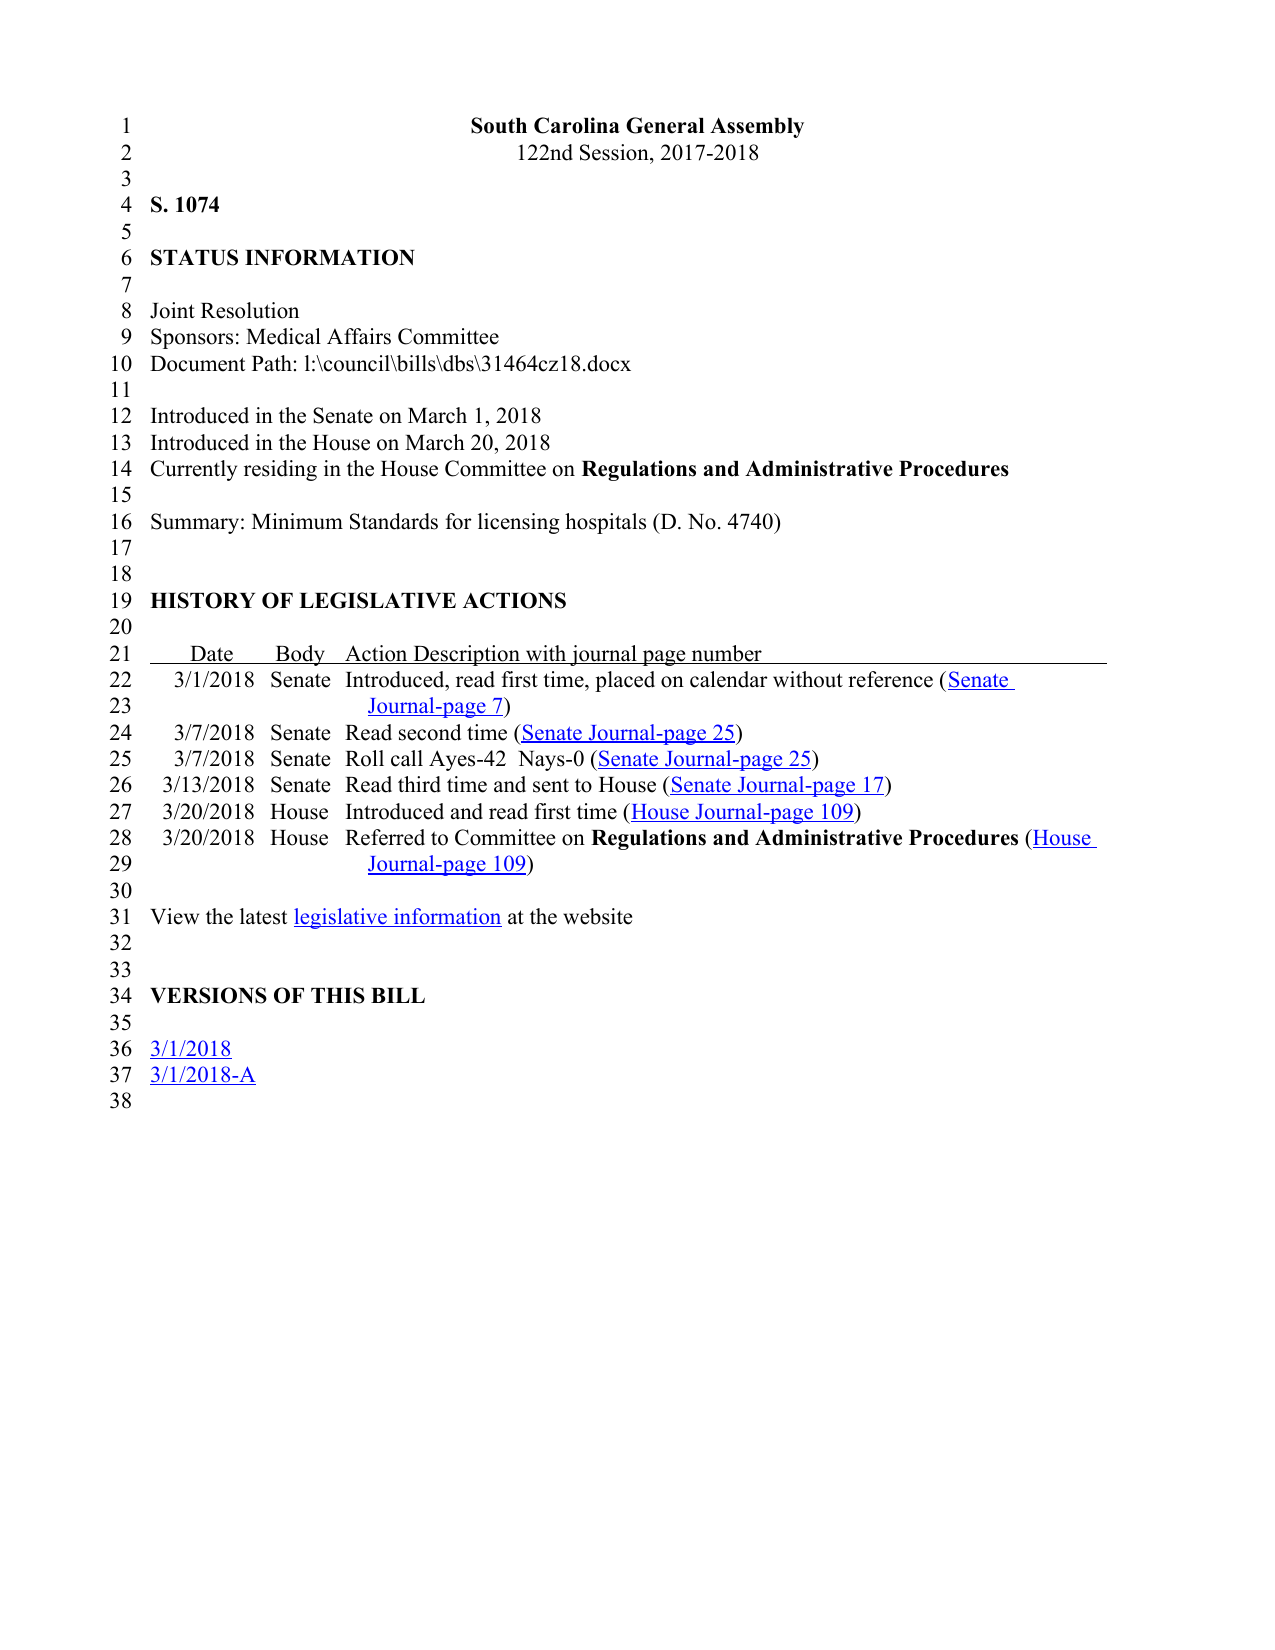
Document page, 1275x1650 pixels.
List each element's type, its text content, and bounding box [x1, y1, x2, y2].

text 3/1/2018 Senate Introduced, read first time, placed on calendar without reference (Senate Journal-page 7) [150, 666, 1125, 719]
text Introduced in the House on March 20, 2018 [150, 429, 1125, 455]
text STATUS INFORMATION [150, 244, 1125, 271]
text 3/1/2018 [150, 1035, 1125, 1061]
text Sponsors: Medical Affairs Committee [150, 323, 1125, 350]
text S. 1074 [150, 192, 1125, 218]
text VERSIONS OF THIS BILL [150, 982, 1125, 1008]
text Document Path: l:\council\bills\dbs\31464cz18.docx [150, 350, 1125, 376]
text 3/13/2018 Senate Read third time and sent to House (Senate Journal-page 17) [150, 771, 1125, 798]
text 3/20/2018 House Introduced and read first time (House Journal-page 109) [150, 798, 1125, 824]
text Introduced in the Senate on March 1, 2018 [150, 402, 1125, 429]
text 3/7/2018 Senate Roll call Ayes-42 Nays-0 (Senate Journal-page 25) [150, 745, 1125, 771]
text HISTORY OF LEGISLATIVE ACTIONS [150, 587, 1125, 613]
text South Carolina General Assembly [150, 112, 1125, 139]
text View the latest legislative information at the website [150, 903, 1125, 929]
text Joint Resolution [150, 297, 1125, 323]
text Summary: Minimum Standards for licensing hospitals (D. No. 4740) [150, 508, 1125, 534]
text 122nd Session, 2017-2018 [150, 139, 1125, 165]
text Currently residing in the House Committee on Regulations and Administrative Procedures [150, 455, 1125, 481]
text 3/1/2018-A [150, 1061, 1125, 1088]
text 3/7/2018 Senate Read second time (Senate Journal-page 25) [150, 719, 1125, 745]
text 3/20/2018 House Referred to Committee on Regulations and Administrative Procedures (House Journal-page 109) [150, 824, 1125, 877]
text Date Body Action Description with journal page number [150, 639, 1125, 666]
